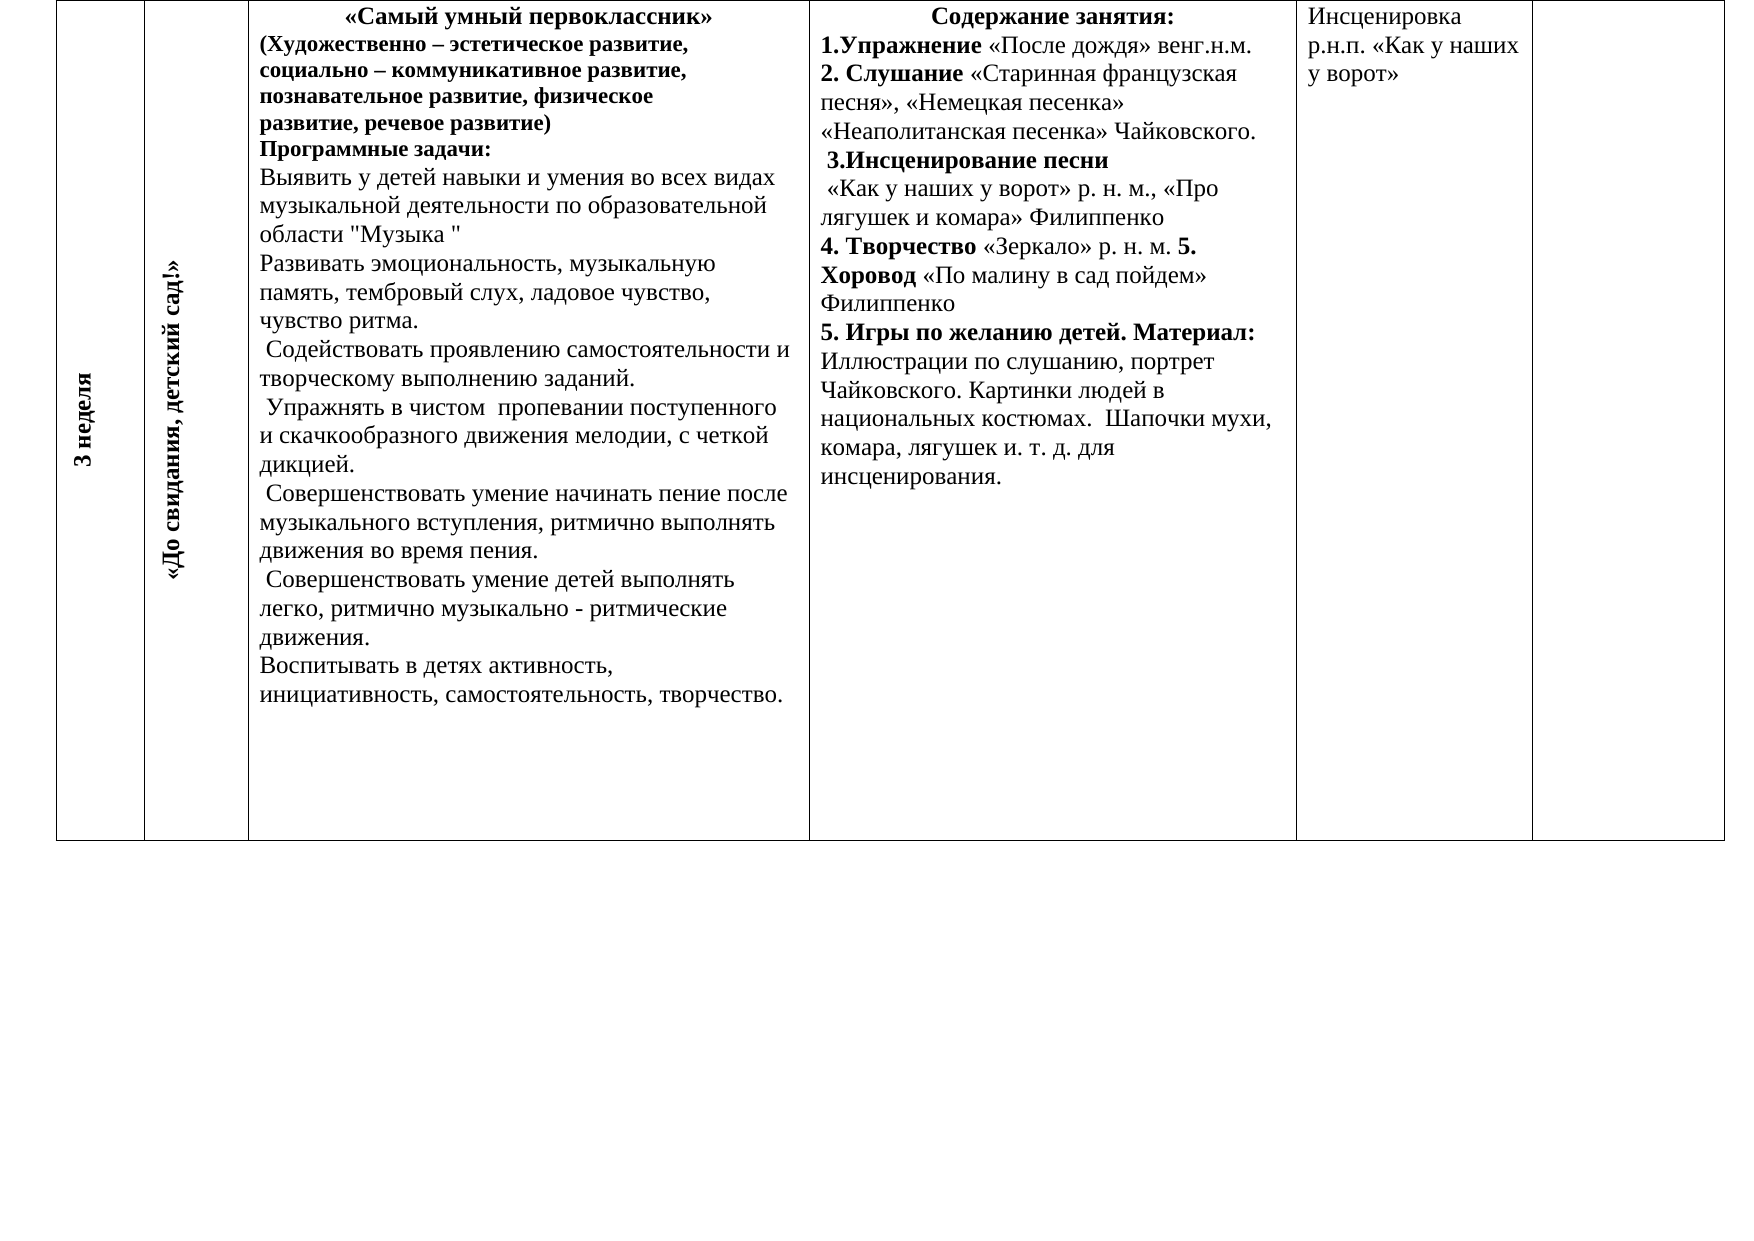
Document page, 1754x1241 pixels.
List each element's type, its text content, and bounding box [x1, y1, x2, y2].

table_header Содержание занятия: 1.Упражнение «После дождя» венг.н.м. 2. Слушание «Старинная французская песня», «Немецкая песенка» «Неаполитанская песенка» Чайковского. 3.Инсценирование песни «Как у наших у ворот» р. н. м., «Про лягушек и комара» Филиппенко 4. Творчество «Зеркало» р. н. м. 5. Хоровод «По малину в сад пойдем» Филиппенко 5. Игры по желанию детей. Материал: Иллюстрации по слушанию, портрет Чайковского. Картинки людей в национальных костюмах. Шапочки мухи, комара, лягушек и. т. д. для инсценирования. [810, 1, 1296, 839]
table_header 3 неделя [57, 1, 144, 839]
table_header «До свидания, детский сад!» [145, 1, 248, 839]
table_header [1533, 1, 1724, 839]
table_header Инсценировка р.н.п. «Как у наших у ворот» [1297, 1, 1532, 839]
table_header «Самый умный первоклассник» (Художественно – эстетическое развитие, социально – коммуникативное развитие, познавательное развитие, физическое развитие, речевое развитие) Программные задачи: Выявить у детей навыки и умения во всех видах музыкальной деятельности по образовательной области "Музыка " Развивать эмоциональность, музыкальную память, тембровый слух, ладовое чувство, чувство ритма. Содействовать проявлению самостоятельности и творческому выполнению заданий. Упражнять в чистом пропевании поступенного и скачкообразного движения мелодии, с четкой дикцией. Совершенствовать умение начинать пение после музыкального вступления, ритмично выполнять движения во время пения. Совершенствовать умение детей выполнять легко, ритмично музыкально - ритмические движения. Воспитывать в детях активность, инициативность, самостоятельность, творчество. [249, 1, 809, 839]
